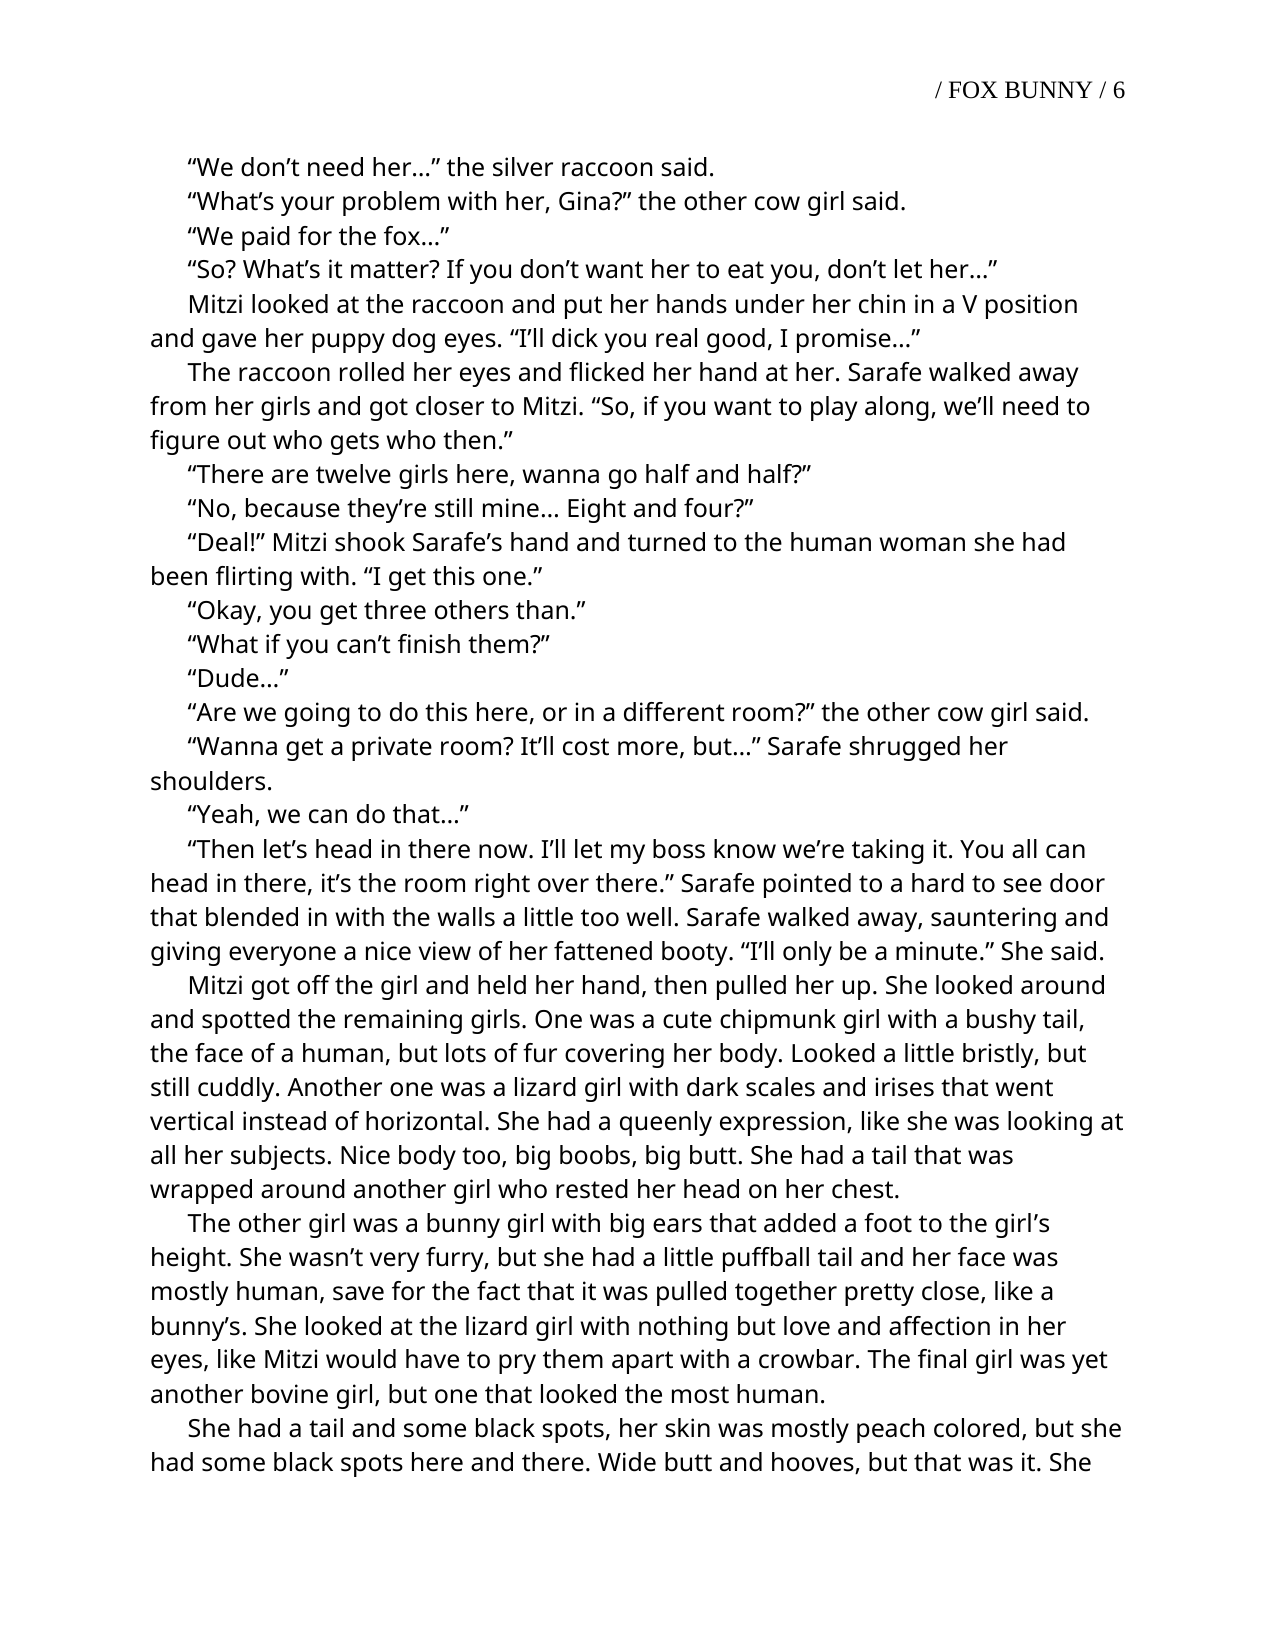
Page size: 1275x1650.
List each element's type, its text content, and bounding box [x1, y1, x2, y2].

text “Yeah, we can do that…” [150, 797, 1125, 831]
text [150, 1410, 1125, 1478]
text “Dude…” [150, 661, 1125, 695]
text “What if you can’t finish them?” [150, 627, 1125, 661]
text The other girl was a bunny girl with big ears that added a foot to the girl’s height. She wasn’t very furry, but she had a little puffball tail and her face was mostly human, save for the fact that it was pulled together pretty close, like a bunny’s. She looked at the lizard girl with nothing but love and affection in her eyes, like Mitzi would have to pry them apart with a crowbar. The final girl was yet another bovine girl, but one that looked the most human. [150, 1206, 1125, 1410]
text “Wanna get a private room? It’ll cost more, but…” Sarafe shrugged her shoulders. [150, 729, 1125, 797]
text “Then let’s head in there now. I’ll let my boss know we’re taking it. You all can head in there, it’s the room right over there.” Sarafe pointed to a hard to see door that blended in with the walls a little too well. Sarafe walked away, sauntering and giving everyone a nice view of her fattened booty. “I’ll only be a minute.” She said. [150, 831, 1125, 967]
text “No, because they’re still mine… Eight and four?” [150, 491, 1125, 525]
text “We don’t need her…” the silver raccoon said. [150, 150, 1125, 184]
text “Are we going to do this here, or in a different room?” the other cow girl said. [150, 695, 1125, 729]
text “There are twelve girls here, wanna go half and half?” [150, 457, 1125, 491]
text “Deal!” Mitzi shook Sarafe’s hand and turned to the human woman she had been flirting with. “I get this one.” [150, 525, 1125, 593]
text The raccoon rolled her eyes and flicked her hand at her. Sarafe walked away from her girls and got closer to Mitzi. “So, if you want to play along, we’ll need to figure out who gets who then.” [150, 354, 1125, 457]
text “What’s your problem with her, Gina?” the other cow girl said. [150, 184, 1125, 218]
text Mitzi looked at the raccoon and put her hands under her chin in a V position and gave her puppy dog eyes. “I’ll dick you real good, I promise…” [150, 286, 1125, 354]
text “We paid for the fox…” [150, 218, 1125, 252]
text Mitzi got off the girl and held her hand, then pulled her up. She looked around and spotted the remaining girls. One was a cute chipmunk girl with a bushy tail, the face of a human, but lots of fur covering her body. Looked a little bristly, but still cuddly. Another one was a lizard girl with dark scales and irises that went vertical instead of horizontal. She had a queenly expression, like she was looking at all her subjects. Nice body too, big boobs, big butt. She had a tail that was wrapped around another girl who rested her head on her chest. [150, 967, 1125, 1206]
text “Okay, you get three others than.” [150, 593, 1125, 627]
text “So? What’s it matter? If you don’t want her to eat you, don’t let her…” [150, 252, 1125, 286]
